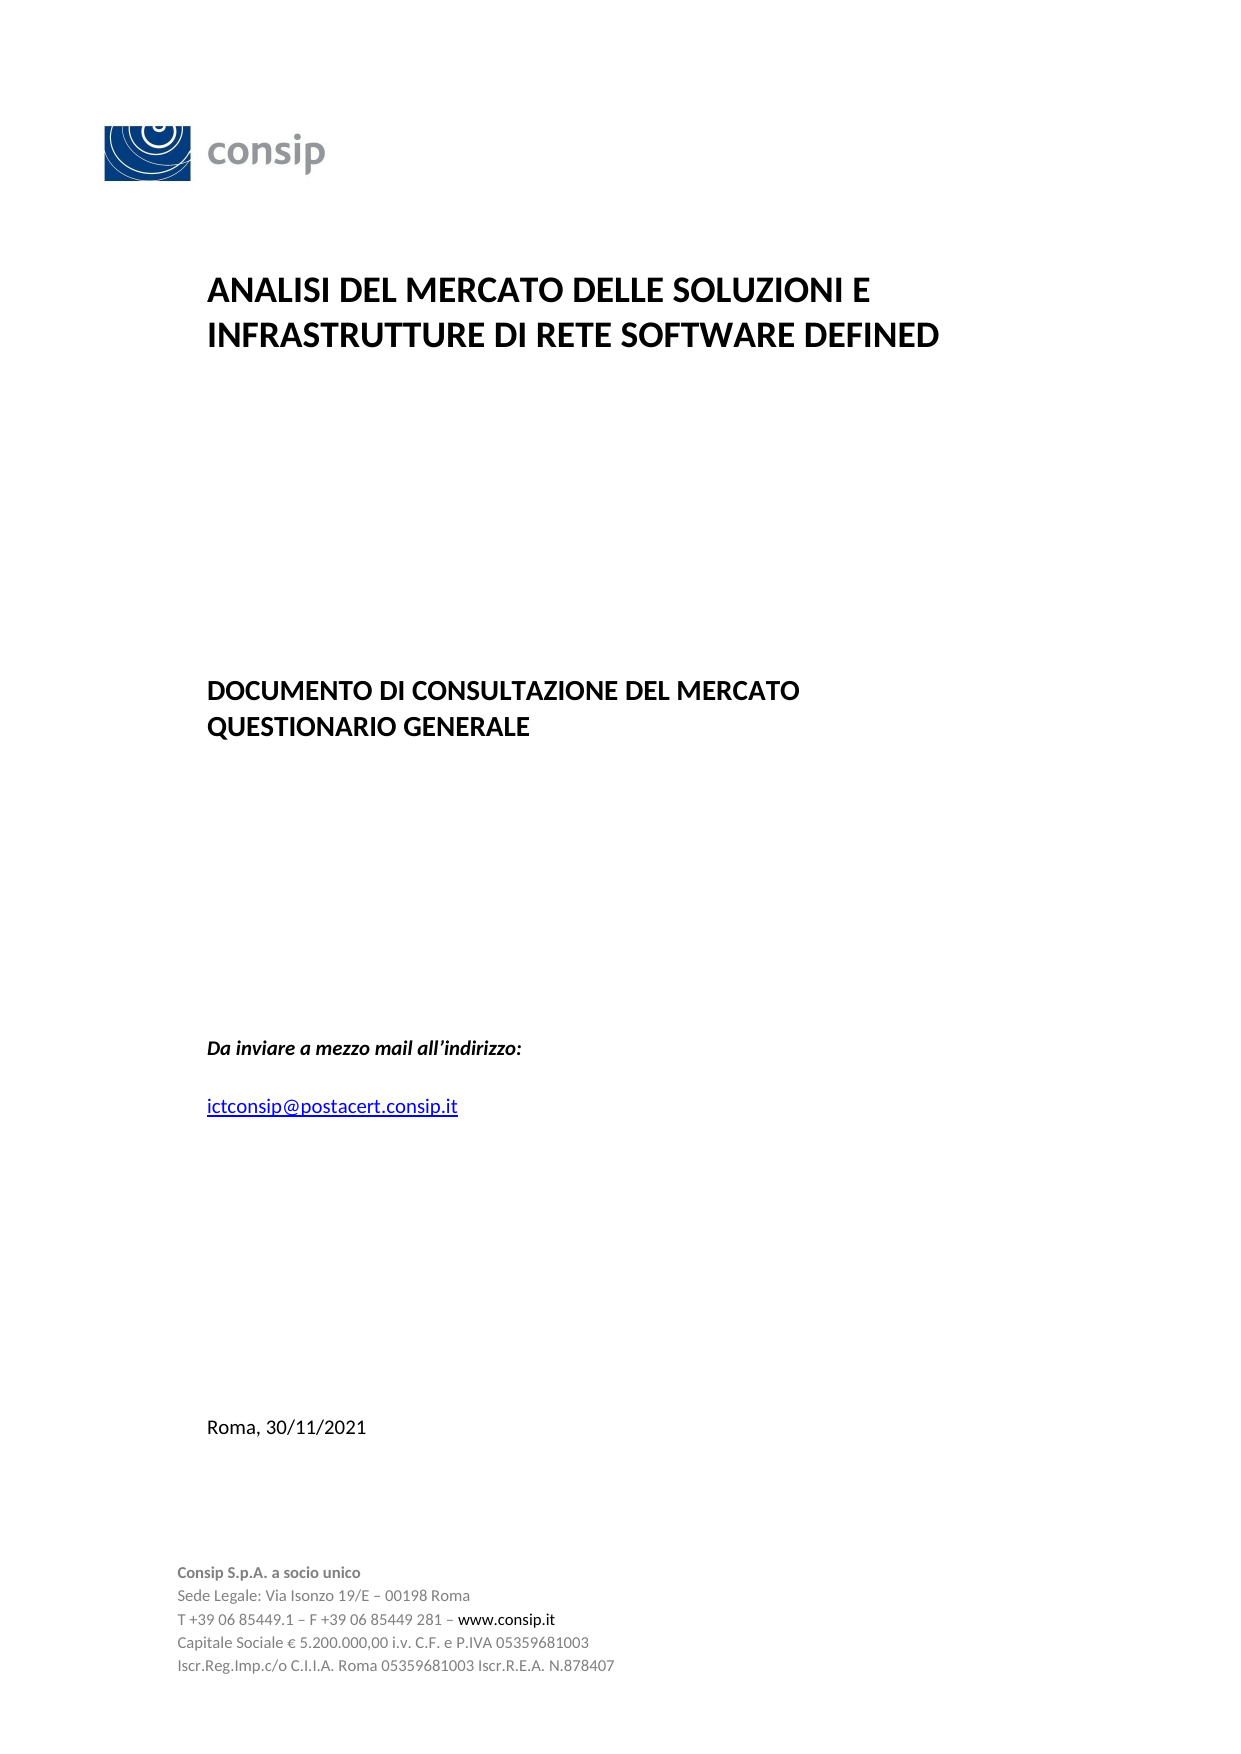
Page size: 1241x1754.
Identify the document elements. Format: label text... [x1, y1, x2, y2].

text ictconsip@postacert.consip.it [207, 1094, 1063, 1119]
text DOCUMENTO DI CONSULTAZIONE DEL MERCATO [207, 672, 1063, 708]
text Roma, 30/11/2021 [207, 1414, 1063, 1440]
text ANALISI DEL MERCATO DELLE SOLUZIONI E INFRASTRUTTURE DI RETE SOFTWARE DEFINED [207, 266, 1063, 357]
text QUESTIONARIO GENERALE [207, 708, 1063, 744]
picture [0, 5, 375, 181]
text Da inviare a mezzo mail all’indirizzo: [207, 1035, 1063, 1061]
